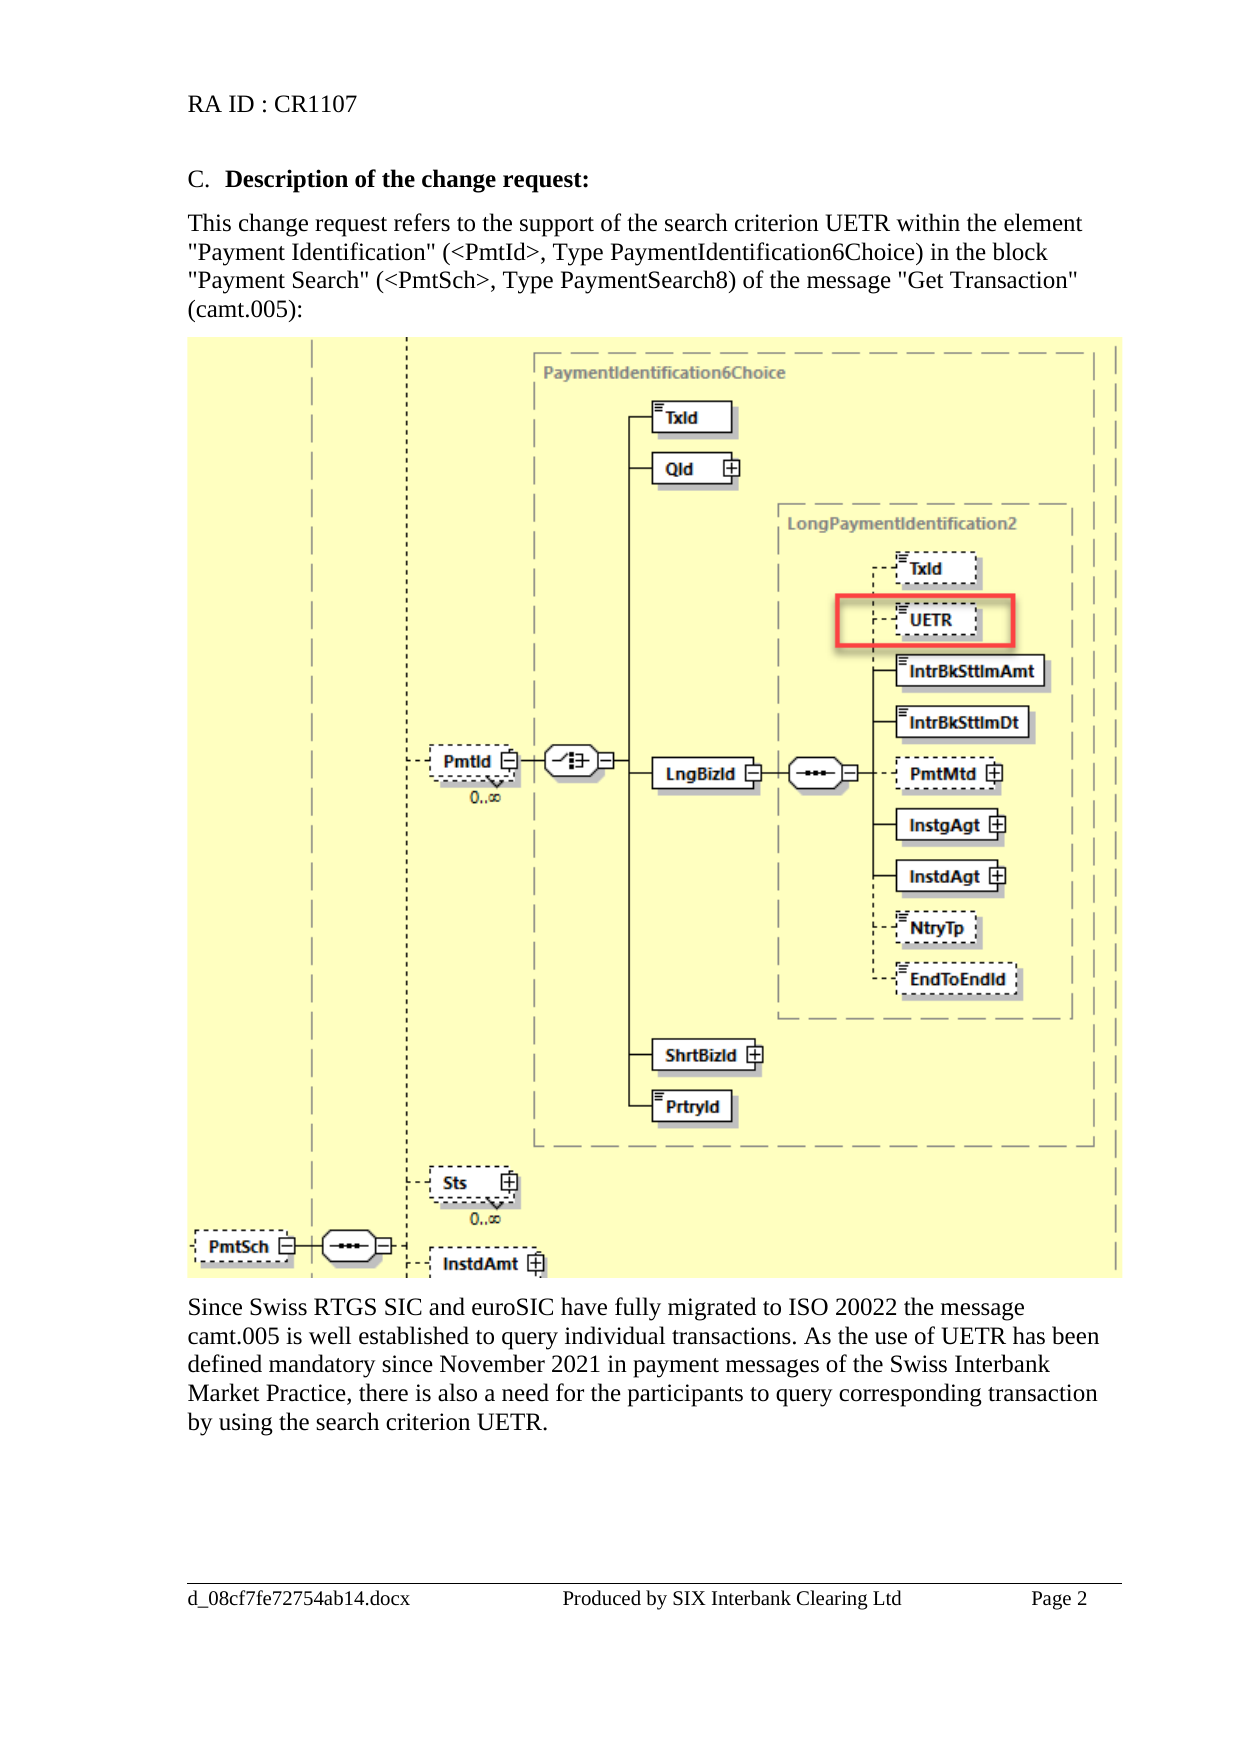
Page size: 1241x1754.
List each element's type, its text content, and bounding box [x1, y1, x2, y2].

text Since Swiss RTGS SIC and euroSIC have fully migrated to ISO 20022 the message camt.005 is well established to query individual transactions. As the use of UETR has been defined mandatory since November 2021 in payment messages of the Swiss Interbank Market Practice, there is also a need for the participants to query corresponding transaction by using the search criterion UETR. [187, 1292, 1122, 1436]
list Description of the change request: [187, 164, 1122, 193]
picture [187, 337, 1123, 1278]
text This change request refers to the support of the search criterion UETR within the element "Payment Identification" (<PmtId>, Type PaymentIdentification6Choice) in the block "Payment Search" (<PmtSch>, Type PaymentSearch8) of the message "Get Transaction" (camt.005): [187, 208, 1122, 323]
